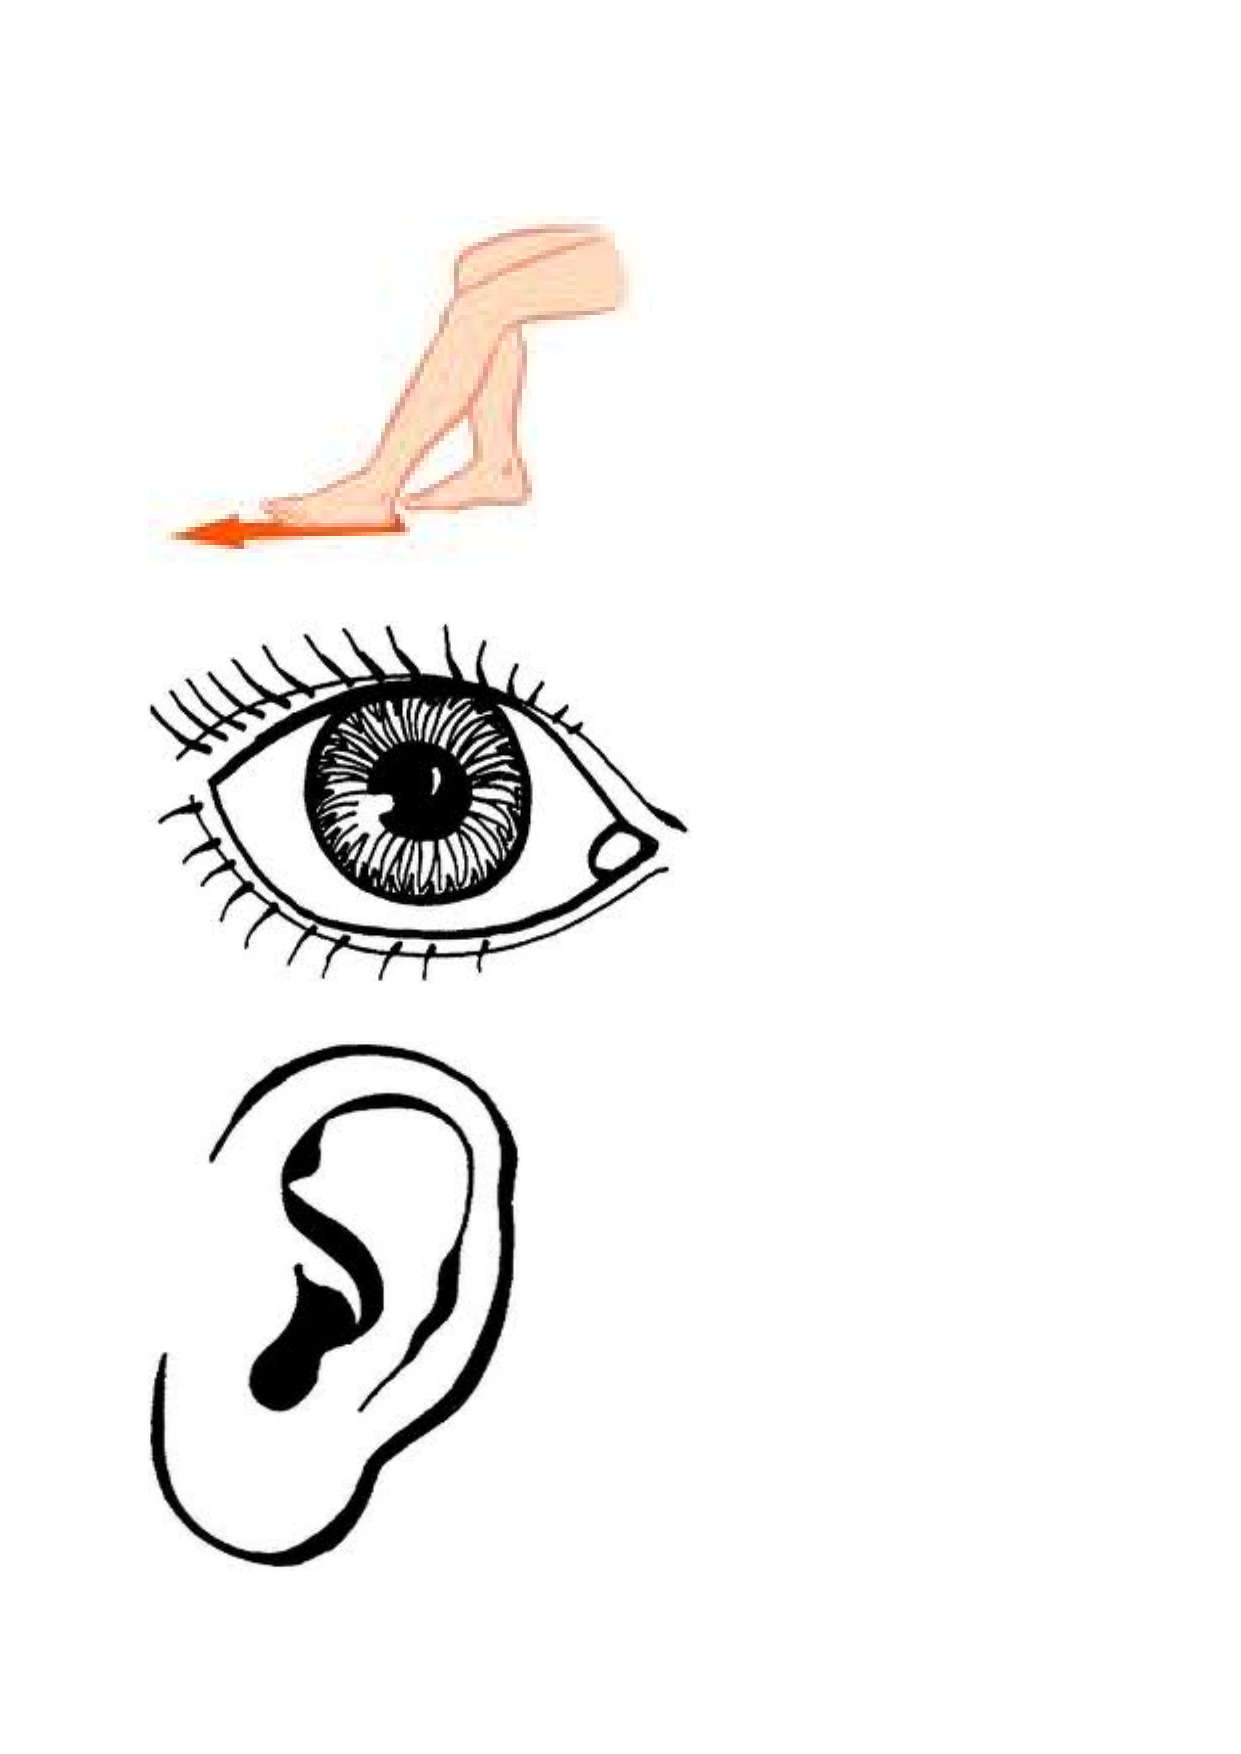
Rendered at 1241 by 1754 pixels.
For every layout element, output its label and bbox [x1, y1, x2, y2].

picture [147, 621, 691, 985]
picture [147, 147, 653, 597]
picture [147, 1041, 522, 1571]
